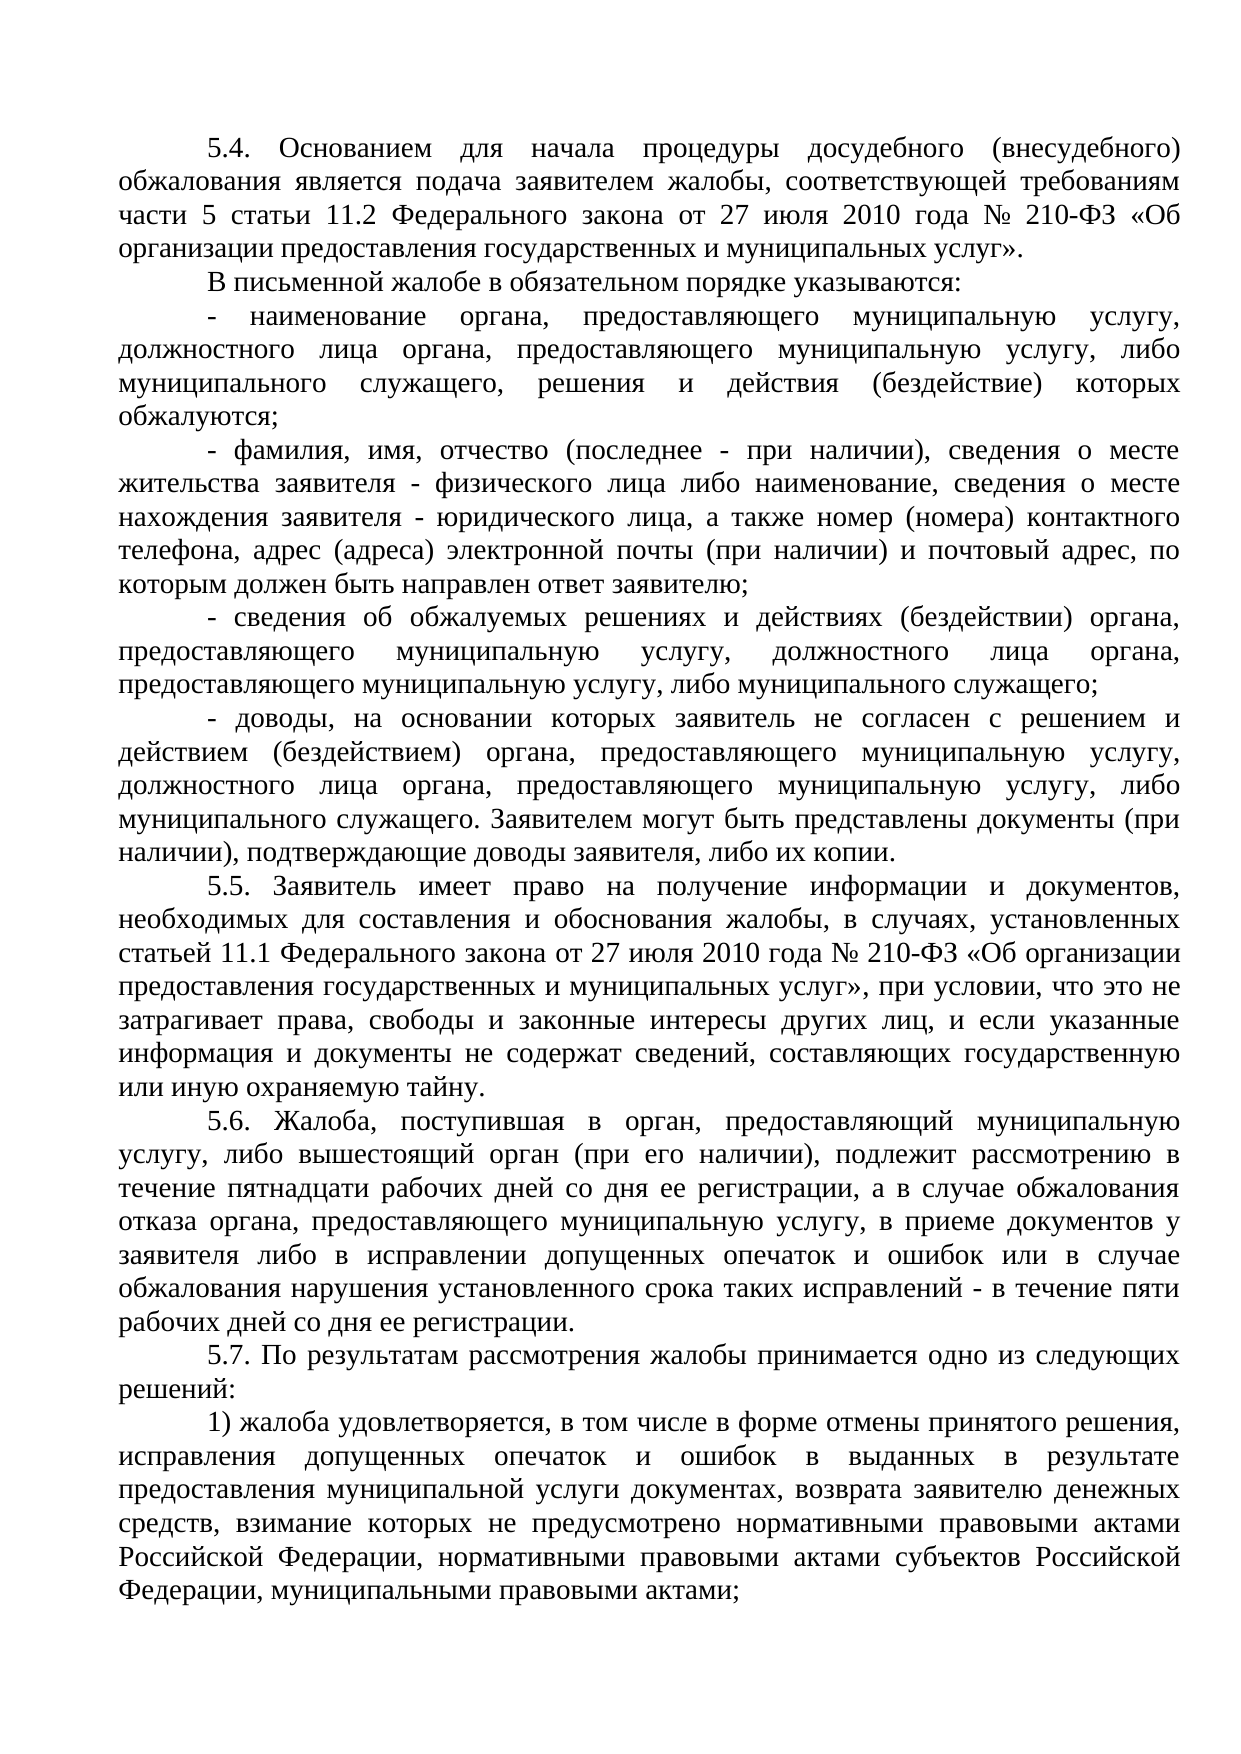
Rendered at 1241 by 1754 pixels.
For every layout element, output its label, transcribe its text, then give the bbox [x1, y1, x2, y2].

text - наименование органа, предоставляющего муниципальную услугу, должностного лица органа, предоставляющего муниципальную услугу, либо муниципального служащего, решения и действия (бездействие) которых обжалуются; [118, 298, 1181, 432]
text 5.4. Основанием для начала процедуры досудебного (внесудебного) обжалования является подача заявителем жалобы, соответствующей требованиям части 5 статьи 11.2 Федерального закона от 27 июля 2010 года № 210-ФЗ «Об организации предоставления государственных и муниципальных услуг». [118, 130, 1181, 264]
text - доводы, на основании которых заявитель не согласен с решением и действием (бездействием) органа, предоставляющего муниципальную услугу, должностного лица органа, предоставляющего муниципальную услугу, либо муниципального служащего. Заявителем могут быть представлены документы (при наличии), подтверждающие доводы заявителя, либо их копии. [118, 700, 1181, 868]
text - сведения об обжалуемых решениях и действиях (бездействии) органа, предоставляющего муниципальную услугу, должностного лица органа, предоставляющего муниципальную услугу, либо муниципального служащего; [118, 599, 1181, 700]
text 5.6. Жалоба, поступившая в орган, предоставляющий муниципальную услугу, либо вышестоящий орган (при его наличии), подлежит рассмотрению в течение пятнадцати рабочих дней со дня ее регистрации, а в случае обжалования отказа органа, предоставляющего муниципальную услугу, в приеме документов у заявителя либо в исправлении допущенных опечаток и ошибок или в случае обжалования нарушения установленного срока таких исправлений - в течение пяти рабочих дней со дня ее регистрации. [118, 1103, 1181, 1337]
text 5.5. Заявитель имеет право на получение информации и документов, необходимых для составления и обоснования жалобы, в случаях, установленных статьей 11.1 Федерального закона от 27 июля 2010 года № 210-ФЗ «Об организации предоставления государственных и муниципальных услуг», при условии, что это не затрагивает права, свободы и законные интересы других лиц, и если указанные информация и документы не содержат сведений, составляющих государственную или иную охраняемую тайну. [118, 868, 1181, 1103]
text 1) жалоба удовлетворяется, в том числе в форме отмены принятого решения, исправления допущенных опечаток и ошибок в выданных в результате предоставления муниципальной услуги документах, возврата заявителю денежных средств, взимание которых не предусмотрено нормативными правовыми актами Российской Федерации, нормативными правовыми актами субъектов Российской Федерации, муниципальными правовыми актами; [118, 1404, 1181, 1606]
text - фамилия, имя, отчество (последнее - при наличии), сведения о месте жительства заявителя - физического лица либо наименование, сведения о месте нахождения заявителя - юридического лица, а также номер (номера) контактного телефона, адрес (адреса) электронной почты (при наличии) и почтовый адрес, по которым должен быть направлен ответ заявителю; [118, 432, 1181, 599]
text В письменной жалобе в обязательном порядке указываются: [118, 264, 1181, 298]
text 5.7. По результатам рассмотрения жалобы принимается одно из следующих решений: [118, 1337, 1181, 1404]
